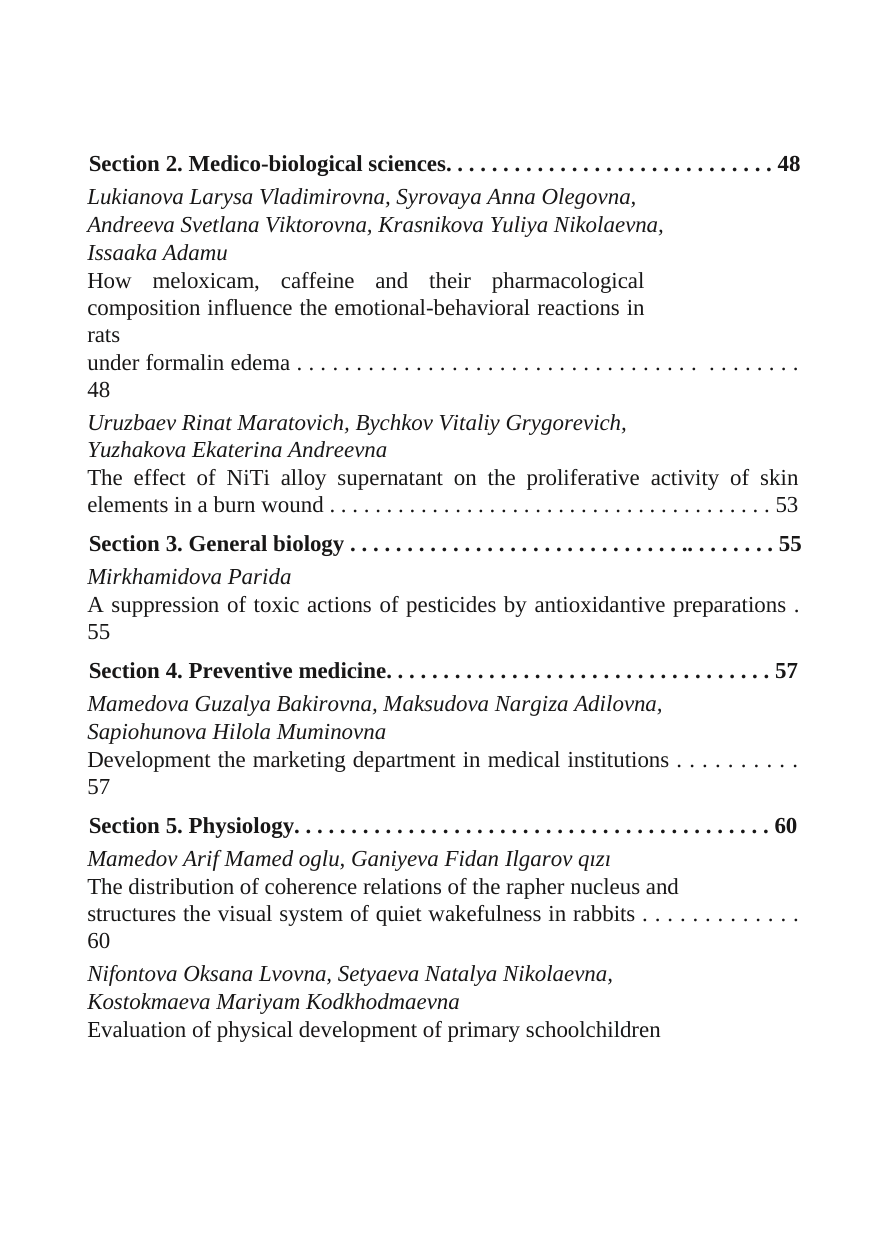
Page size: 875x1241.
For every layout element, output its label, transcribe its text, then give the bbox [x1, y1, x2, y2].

text The effect of NiTi alloy supernatant on the proliferative activity of skin elements in a burn wound . . . . . . . . . . . . . . . . . . . . . . . . . . . . . . . . . . . . . . . 53 [87, 464, 800, 518]
subtitle Section 5. Physiology. . . . . . . . . . . . . . . . . . . . . . . . . . . . . . . . . . . . . . . . . . 60 [88, 812, 803, 838]
text Mamedova Guzalya Bakirovna, Maksudova Nargiza Adilovna, [87, 690, 803, 717]
text Mamedov Arif Mamed oglu, Ganiyeva Fidan Ilgarov qızı [87, 845, 803, 871]
text Mirkhamidova Parida [87, 563, 803, 590]
text How meloxicam, caffeine and their pharmacological composition influence the emotional-behavioral reactions in rats [87, 267, 645, 347]
text Lukianova Larysa Vladimirovna, Syrovayа Anna Olegovna, [87, 183, 803, 209]
text Issaaka Adamu [87, 239, 803, 265]
subtitle Section 4. Preventive medicine. . . . . . . . . . . . . . . . . . . . . . . . . . . . . . . . . . 57 [88, 657, 803, 683]
text under formalin edema . . . . . . . . . . . . . . . . . . . . . . . . . . . . . . . . . . . . . . . . . . 48 [87, 349, 800, 402]
subtitle Section 3. General biology . . . . . . . . . . . . . . . . . . . . . . . . . . . . . .. . . . . . . . 55 [88, 530, 803, 557]
text A suppression of toxic actions of pesticides by antioxidantive preparations . 55 [87, 591, 800, 645]
subtitle Section 2. Medico-biological sciences. . . . . . . . . . . . . . . . . . . . . . . . . . . . . 48 [88, 150, 803, 176]
text structures the visual system of quiet wakefulness in rabbits . . . . . . . . . . . . . 60 [87, 900, 800, 954]
text Yuzhakova Ekaterina Andreevna [87, 436, 803, 463]
text Andreeva Svetlana Viktorovna, Krasnikova Yuliya Nikolaevna, [87, 211, 803, 237]
text Development the marketing department in medical institutions . . . . . . . . . . 57 [87, 746, 800, 799]
text Uruzbaev Rinat Maratovich, Bychkov Vitaliy Grygorevich, [87, 408, 803, 435]
text Sapiohunova Hilola Muminovna [87, 718, 803, 744]
text Evaluation of physical development of primary schoolchildren [87, 1016, 800, 1042]
text Nifontova Oksana Lvovna, Setyaeva Natalya Nikolaevna, [87, 960, 803, 987]
text Kostokmaeva Mariyam Kodkhodmaevna [87, 988, 803, 1014]
text The distribution of coherence relations of the rapher nucleus and [87, 873, 800, 899]
